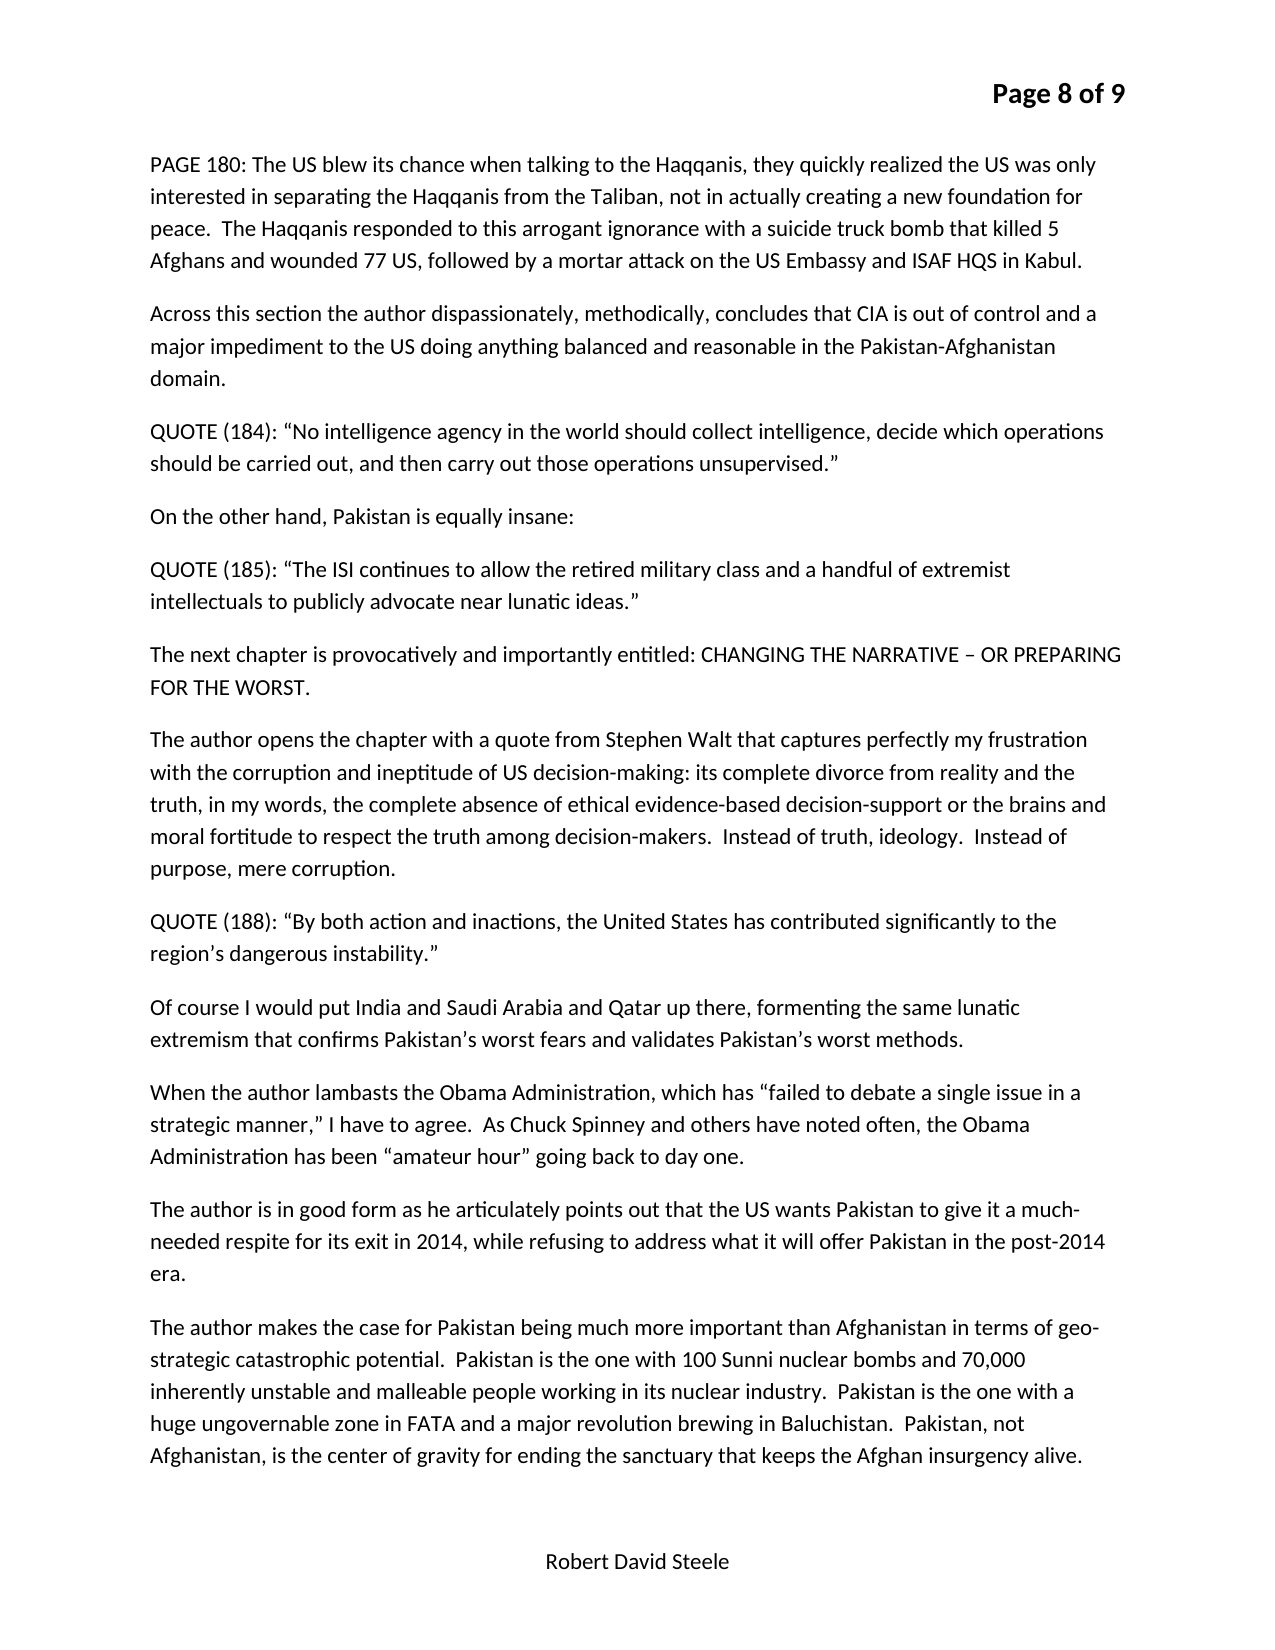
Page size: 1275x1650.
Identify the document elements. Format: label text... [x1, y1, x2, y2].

text The author makes the case for Pakistan being much more important than Afghanistan in terms of geo-strategic catastrophic potential. Pakistan is the one with 100 Sunni nuclear bombs and 70,000 inherently unstable and malleable people working in its nuclear industry. Pakistan is the one with a huge ungovernable zone in FATA and a major revolution brewing in Baluchistan. Pakistan, not Afghanistan, is the center of gravity for ending the sanctuary that keeps the Afghan insurgency alive. [150, 1313, 1125, 1469]
text On the other hand, Pakistan is equally insane: [150, 502, 1125, 530]
text Across this section the author dispassionately, methodically, concludes that CIA is out of control and a major impediment to the US doing anything balanced and reasonable in the Pakistan-Afghanistan domain. [150, 299, 1125, 392]
text Of course I would put India and Saudi Arabia and Qatar up there, formenting the same lunatic extremism that confirms Pakistan’s worst fears and validates Pakistan’s worst methods. [150, 993, 1125, 1053]
text The next chapter is provocatively and importantly entitled: CHANGING THE NARRATIVE – OR PREPARING FOR THE WORST. [150, 640, 1125, 701]
text QUOTE (185): “The ISI continues to allow the retired military class and a handful of extremist intellectuals to publicly advocate near lunatic ideas.” [150, 555, 1125, 615]
text When the author lambasts the Obama Administration, which has “failed to debate a single issue in a strategic manner,” I have to agree. As Chuck Spinney and others have noted often, the Obama Administration has been “amateur hour” going back to day one. [150, 1078, 1125, 1170]
text QUOTE (188): “By both action and inactions, the United States has contributed significantly to the region’s dangerous instability.” [150, 907, 1125, 968]
text PAGE 180: The US blew its chance when talking to the Haqqanis, they quickly realized the US was only interested in separating the Haqqanis from the Taliban, not in actually creating a new foundation for peace. The Haqqanis responded to this arrogant ignorance with a suicide truck bomb that killed 5 Afghans and wounded 77 US, followed by a mortar attack on the US Embassy and ISAF HQS in Kabul. [150, 150, 1125, 274]
text QUOTE (184): “No intelligence agency in the world should collect intelligence, decide which operations should be carried out, and then carry out those operations unsupervised.” [150, 417, 1125, 477]
text The author opens the chapter with a quote from Stephen Walt that captures perfectly my frustration with the corruption and ineptitude of US decision-making: its complete divorce from reality and the truth, in my words, the complete absence of ethical evidence-based decision-support or the brains and moral fortitude to respect the truth among decision-makers. Instead of truth, ideology. Instead of purpose, mere corruption. [150, 726, 1125, 882]
text The author is in good form as he articulately points out that the US wants Pakistan to give it a much-needed respite for its exit in 2014, while refusing to address what it will offer Pakistan in the post-2014 era. [150, 1195, 1125, 1288]
